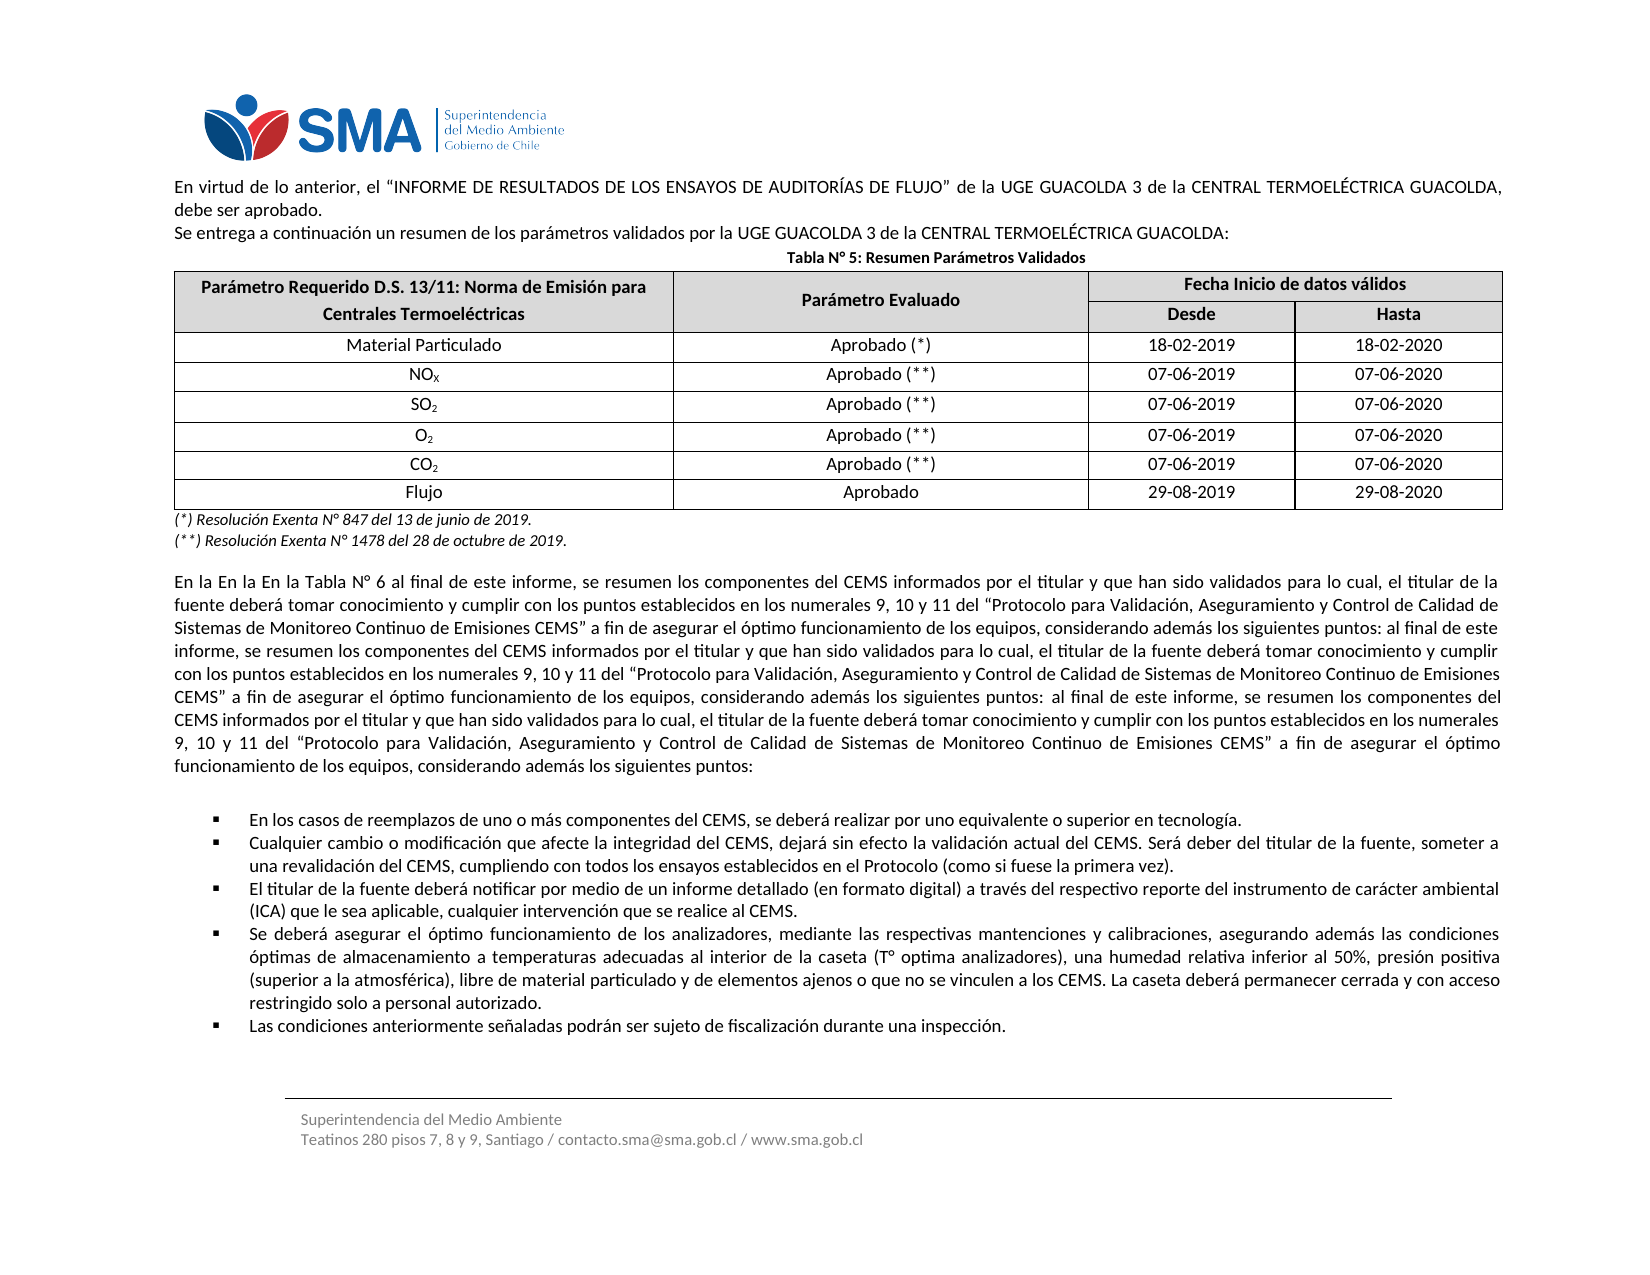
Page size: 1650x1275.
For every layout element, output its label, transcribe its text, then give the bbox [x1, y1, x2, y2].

table_cell Aprobado (**) [674, 452, 1088, 479]
table_cell O2 [175, 423, 673, 451]
table_cell Aprobado (**) [674, 392, 1088, 422]
table_cell Aprobado (**) [674, 363, 1088, 391]
table_cell 07-06-2019 [1089, 392, 1294, 422]
list El titular de la fuente deberá notificar por medio de un informe detallado (en formato digital) a través del respectivo reporte del instrumento de carácter ambiental (ICA) que le sea aplicable, cualquier intervención que se realice al CEMS. [212, 877, 1502, 922]
table_cell Flujo [175, 480, 673, 508]
table_header Parámetro Requerido D.S. 13/11: Norma de Emisión para Centrales Termoeléctricas [175, 272, 673, 332]
table_cell Material Particulado [175, 333, 673, 362]
table_cell 29-08-2020 [1296, 480, 1502, 508]
table_header Fecha Inicio de datos válidos [1089, 272, 1502, 301]
text Tabla N° 5: Resumen Parámetros Validados [174, 247, 1502, 268]
table_header Parámetro Evaluado [674, 272, 1088, 332]
table_cell 07-06-2019 [1089, 452, 1294, 479]
table_cell 18-02-2020 [1296, 333, 1502, 362]
table_cell SO2 [175, 392, 673, 422]
table_cell 07-06-2020 [1296, 452, 1502, 479]
list Las condiciones anteriormente señaladas podrán ser sujeto de fiscalización durante una inspección. [212, 1014, 1502, 1037]
text Se entrega a continuación un resumen de los parámetros validados por la UGE GUACOLDA 3 de la CENTRAL TERMOELÉCTRICA GUACOLDA: [174, 221, 1502, 244]
table_cell NOX [175, 363, 673, 391]
text En la Tabla N° 6 al final de este informe, se resumen los componentes del CEMS informados por el titular y que han sido validados para lo cual, el titular de la fuente deberá tomar conocimiento y cumplir con los puntos establecidos en los numerales 9, 10 y 11 del “Protocolo para Validación, Aseguramiento y Control de Calidad de Sistemas de Monitoreo Continuo de Emisiones CEMS” a fin de asegurar el óptimo funcionamiento de los equipos, considerando además los siguientes puntos: [174, 570, 1502, 777]
list Se deberá asegurar el óptimo funcionamiento de los analizadores, mediante las respectivas mantenciones y calibraciones, asegurando además las condiciones óptimas de almacenamiento a temperaturas adecuadas al interior de la caseta (T° optima analizadores), una humedad relativa inferior al 50%, presión positiva (superior a la atmosférica), libre de material particulado y de elementos ajenos o que no se vinculen a los CEMS. La caseta deberá permanecer cerrada y con acceso restringido solo a personal autorizado. [212, 922, 1502, 1014]
table_cell 18-02-2019 [1089, 333, 1294, 362]
table_cell 29-08-2019 [1089, 480, 1294, 508]
table_cell 07-06-2019 [1089, 423, 1294, 451]
table_cell 07-06-2020 [1296, 423, 1502, 451]
table_cell CO2 [175, 452, 673, 479]
table_cell Desde [1089, 302, 1294, 332]
text En virtud de lo anterior, el “INFORME DE RESULTADOS DE LOS ENSAYOS DE AUDITORÍAS DE FLUJO” de la UGE GUACOLDA 3 de la CENTRAL TERMOELÉCTRICA GUACOLDA, debe ser aprobado. [174, 175, 1502, 221]
table_cell Aprobado (**) [674, 423, 1088, 451]
table_cell Hasta [1296, 302, 1502, 332]
list Cualquier cambio o modificación que afecte la integridad del CEMS, dejará sin efecto la validación actual del CEMS. Será deber del titular de la fuente, someter a una revalidación del CEMS, cumpliendo con todos los ensayos establecidos en el Protocolo (como si fuese la primera vez). [212, 831, 1502, 877]
table_cell Aprobado (*) [674, 333, 1088, 362]
text (**) Resolución Exenta N° 1478 del 28 de octubre de 2019. [174, 530, 1502, 550]
picture [174, 73, 584, 176]
text (*) Resolución Exenta N° 847 del 13 de junio de 2019. [174, 510, 1502, 530]
table_cell 07-06-2019 [1089, 363, 1294, 391]
table_cell 07-06-2020 [1296, 363, 1502, 391]
list En los casos de reemplazos de uno o más componentes del CEMS, se deberá realizar por uno equivalente o superior en tecnología. [212, 808, 1502, 831]
table_cell Aprobado [674, 480, 1088, 508]
table_cell 07-06-2020 [1296, 392, 1502, 422]
